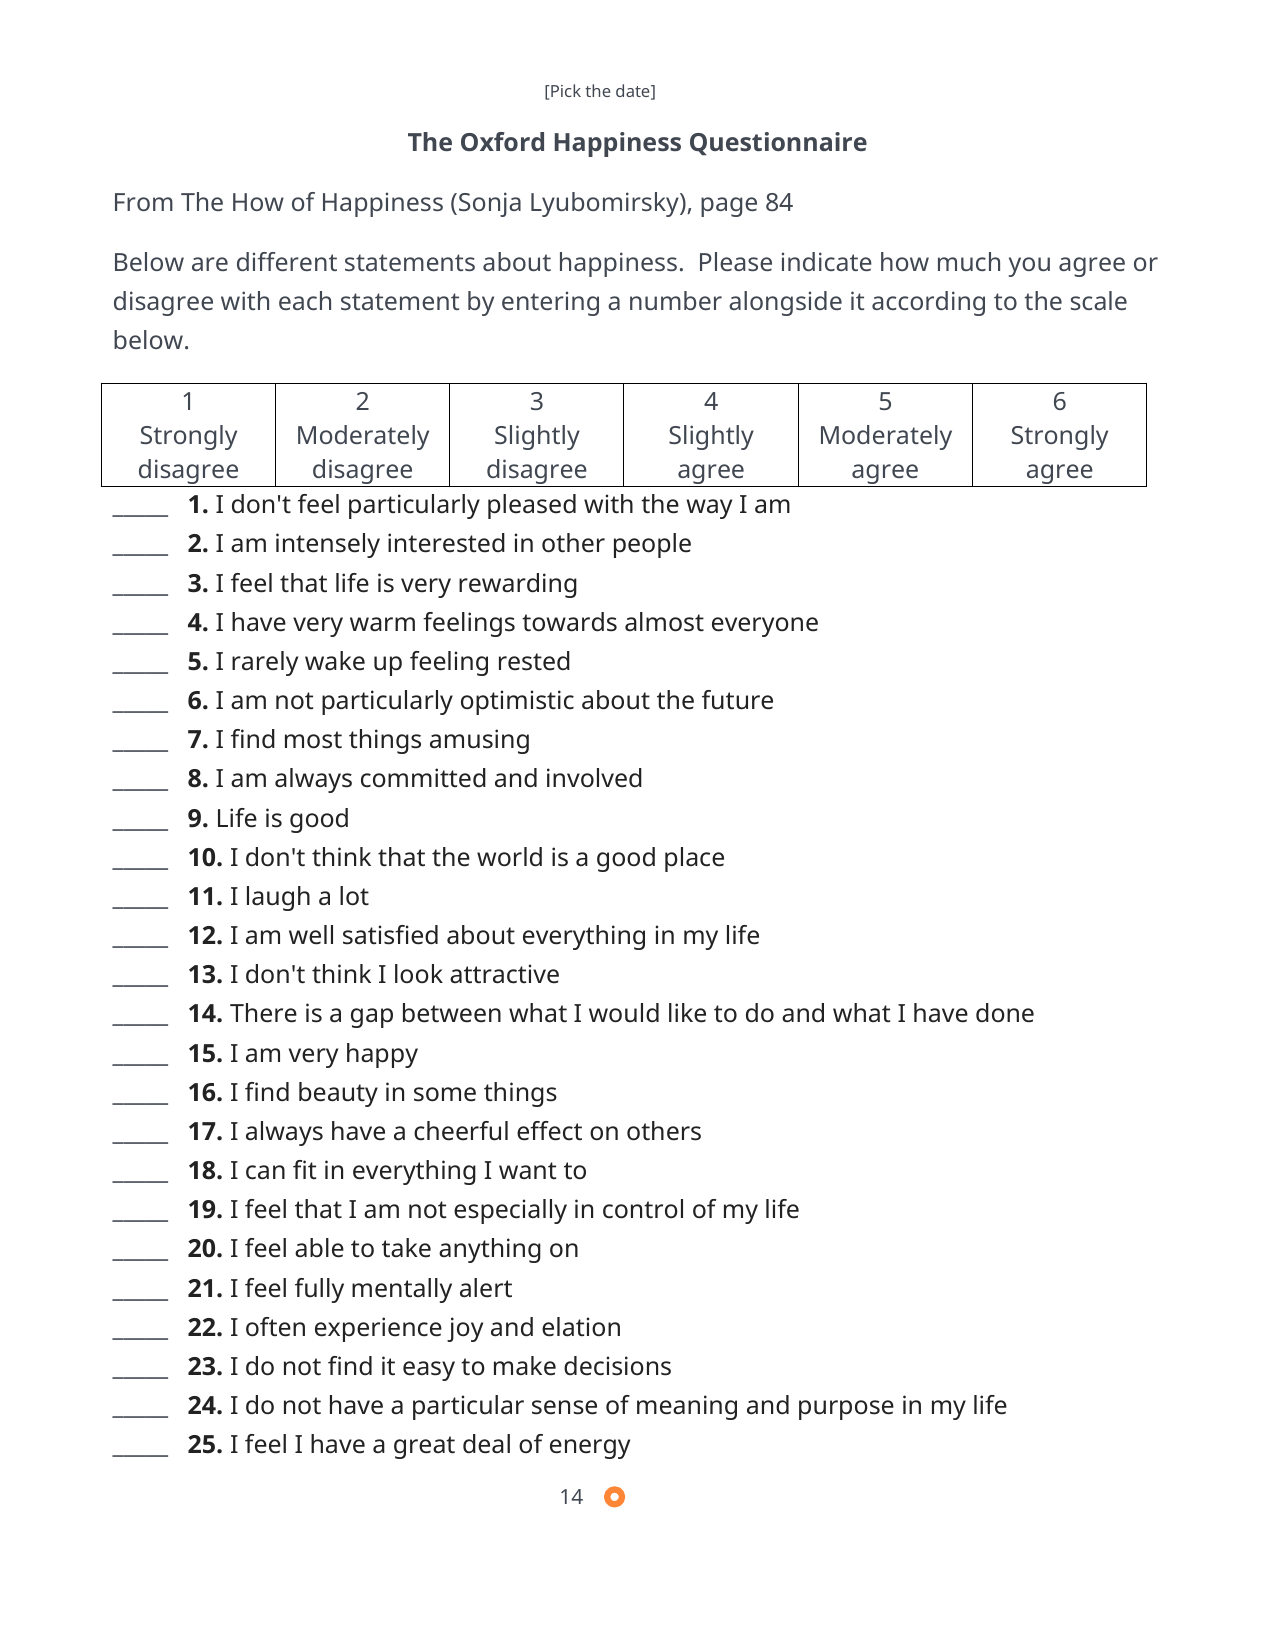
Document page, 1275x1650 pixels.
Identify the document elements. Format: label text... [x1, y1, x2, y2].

table_header 4 Slightly agree [624, 384, 798, 486]
list _____ 5. I rarely wake up feeling rested [112, 643, 1162, 678]
table_header 2 Moderately disagree [276, 384, 449, 486]
list _____ 18. I can fit in everything I want to [112, 1153, 1162, 1187]
list _____ 24. I do not have a particular sense of meaning and purpose in my life [112, 1388, 1162, 1422]
text The Oxford Happiness Questionnaire [112, 124, 1162, 158]
list _____ 23. I do not find it easy to make decisions [112, 1348, 1162, 1383]
list _____ 14. There is a gap between what I would like to do and what I have done [112, 996, 1162, 1030]
list _____ 7. I find most things amusing [112, 722, 1162, 756]
list _____ 15. I am very happy [112, 1035, 1162, 1069]
list _____ 8. I am always committed and involved [112, 761, 1162, 795]
list _____ 10. I don't think that the world is a good place [112, 839, 1162, 873]
table_header 1 Strongly disagree [102, 384, 275, 486]
list _____ 21. I feel fully mentally alert [112, 1270, 1162, 1304]
list _____ 19. I feel that I am not especially in control of my life [112, 1192, 1162, 1226]
table_header 6 Strongly agree [973, 384, 1146, 486]
list _____ 2. I am intensely interested in other people [112, 526, 1162, 560]
list _____ 22. I often experience joy and elation [112, 1309, 1162, 1343]
list _____ 12. I am well satisfied about everything in my life [112, 918, 1162, 952]
list _____ 6. I am not particularly optimistic about the future [112, 683, 1162, 717]
list _____ 11. I laugh a lot [112, 878, 1162, 913]
list _____ 1. I don't feel particularly pleased with the way I am [112, 487, 1162, 521]
list _____ 16. I find beauty in some things [112, 1074, 1162, 1108]
text From The How of Happiness (Sonja Lyubomirsky), page 84 [112, 184, 1162, 218]
table_header 3 Slightly disagree [450, 384, 623, 486]
list _____ 3. I feel that life is very rewarding [112, 565, 1162, 599]
text Below are different statements about happiness. Please indicate how much you agree or disagree with each statement by entering a number alongside it according to the scale below. [112, 244, 1162, 357]
list _____ 25. I feel I have a great deal of energy [112, 1427, 1162, 1461]
table_header 5 Moderately agree [799, 384, 972, 486]
list _____ 4. I have very warm feelings towards almost everyone [112, 604, 1162, 638]
list _____ 9. Life is good [112, 800, 1162, 834]
list _____ 13. I don't think I look attractive [112, 957, 1162, 991]
list _____ 20. I feel able to take anything on [112, 1231, 1162, 1265]
list _____ 17. I always have a cheerful effect on others [112, 1113, 1162, 1148]
